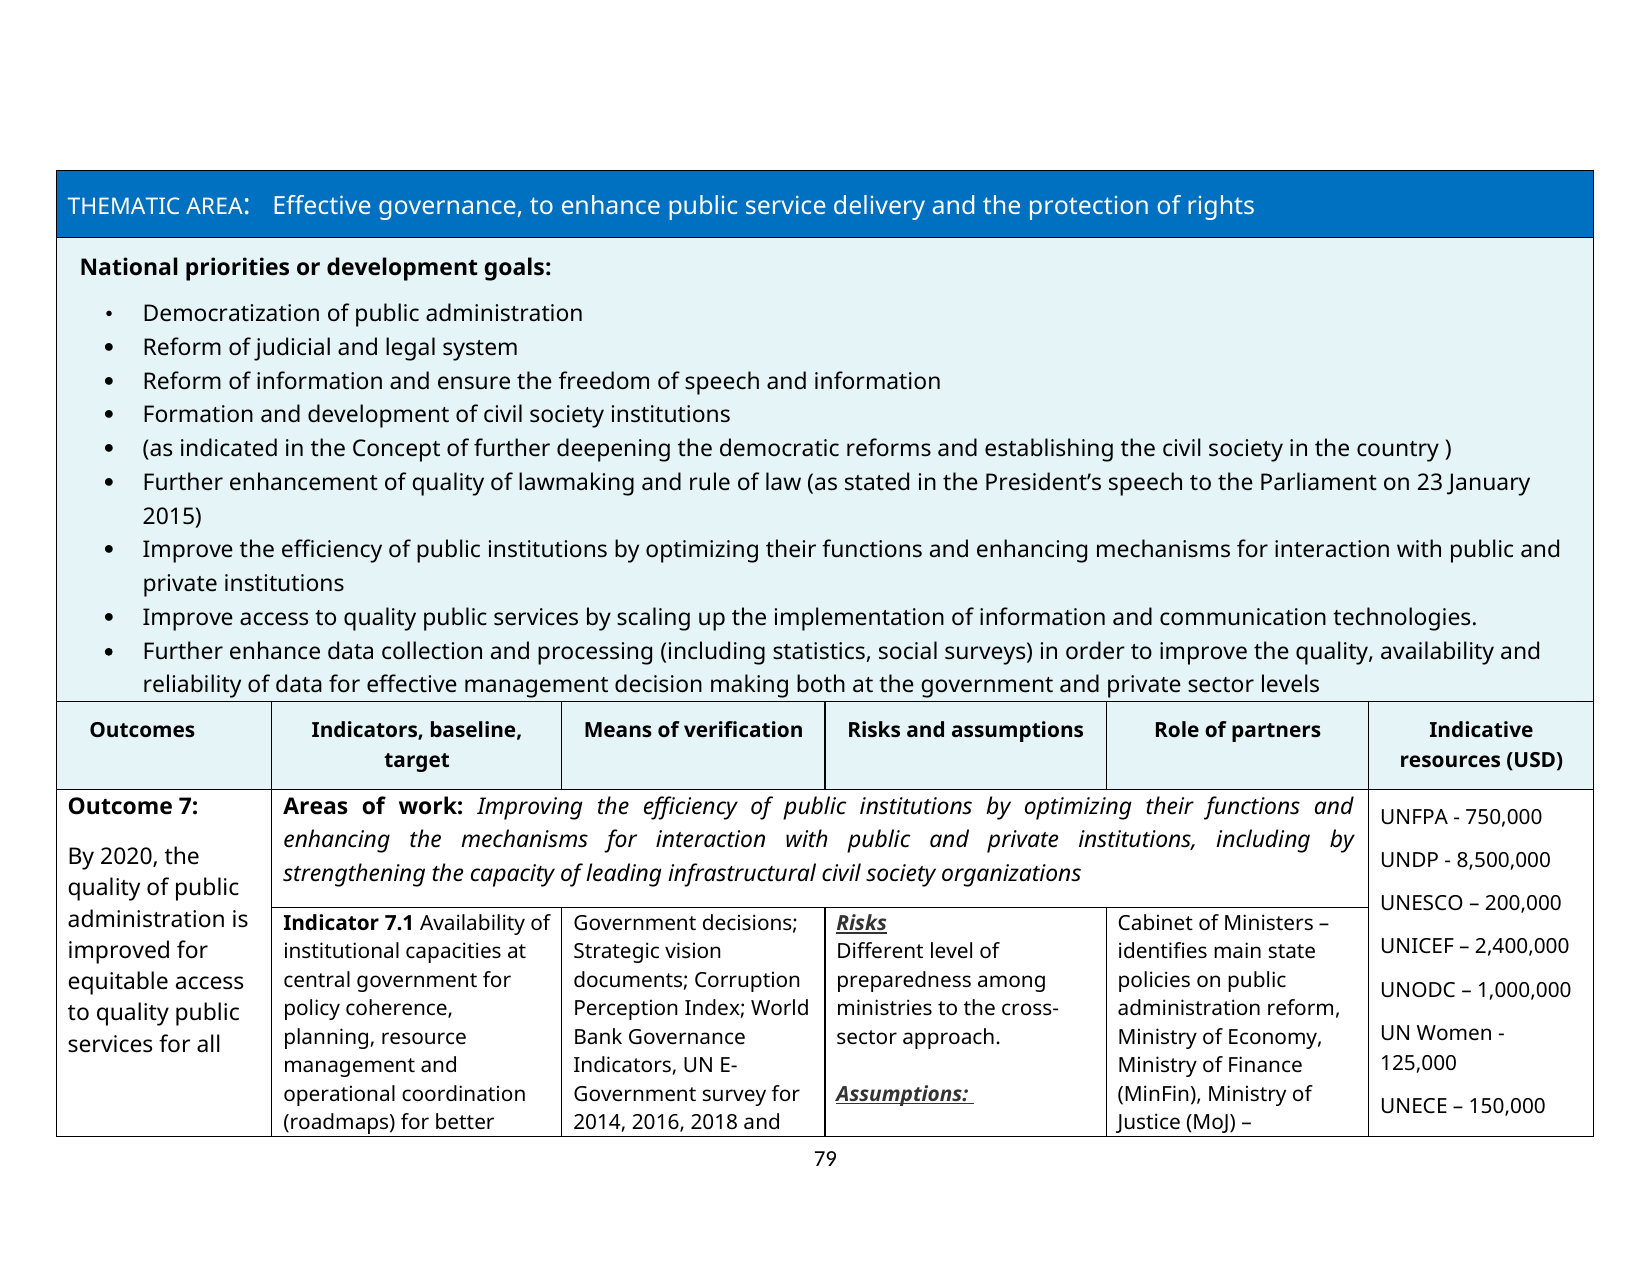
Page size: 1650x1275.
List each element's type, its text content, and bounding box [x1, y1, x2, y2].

table_cell Means of verification [562, 702, 824, 789]
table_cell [272, 908, 561, 1136]
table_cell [1107, 908, 1368, 1136]
table_cell Role of partners [1107, 702, 1368, 789]
table_cell National priorities or development goals: Democratization of public administration Reform of judicial and legal system Reform of information and ensure the freedom of speech and information Formation and development of civil society institutions (as indicated in the Concept of further deepening the democratic reforms and establishing the civil society in the country ) Further enhancement of quality of lawmaking and rule of law (as stated in the President’s speech to the Parliament on 23 January 2015) Improve the efficiency of public institutions by optimizing their functions and enhancing mechanisms for interaction with public and private institutions Improve access to quality public services by scaling up the implementation of information and communication technologies. Further enhance data collection and processing (including statistics, social surveys) in order to improve the quality, availability and reliability of data for effective management decision making both at the government and private sector levels [57, 238, 1593, 701]
table_cell Risks and assumptions [826, 702, 1106, 789]
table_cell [562, 908, 824, 1136]
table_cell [826, 908, 1106, 1136]
table_cell Outcome 7: By 2020, the quality of public administration is improved for equitable access to quality public services for all Contributing agencies: UNFPA, UNDP, UNESCO, UNICEF, UNODC, , UN WOMEN, UNECE [57, 790, 271, 1136]
table_header THEMATIC AREA: Effective governance, to enhance public service delivery and the protection of rights [57, 171, 1593, 237]
table_cell Indicators, baseline, target [272, 702, 561, 789]
table_cell Outcomes [57, 702, 271, 789]
table_cell UNFPA - 750,000 UNDP - 8,500,000 UNESCO – 200,000 UNICEF – 2,400,000 UNODC – 1,000,000 UN Women - 125,000 UNECE – 150,000 TOTAL – 13,125,000 (of which core: 6,825,000; To be mobilized: 6,300,000) [1369, 790, 1593, 1136]
table_cell Areas of work: Improving the efficiency of public institutions by optimizing their functions and enhancing the mechanisms for interaction with public and private institutions, including by strengthening the capacity of leading infrastructural civil society organizations [272, 790, 1368, 907]
table_cell Indicative resources (USD) [1369, 702, 1593, 789]
